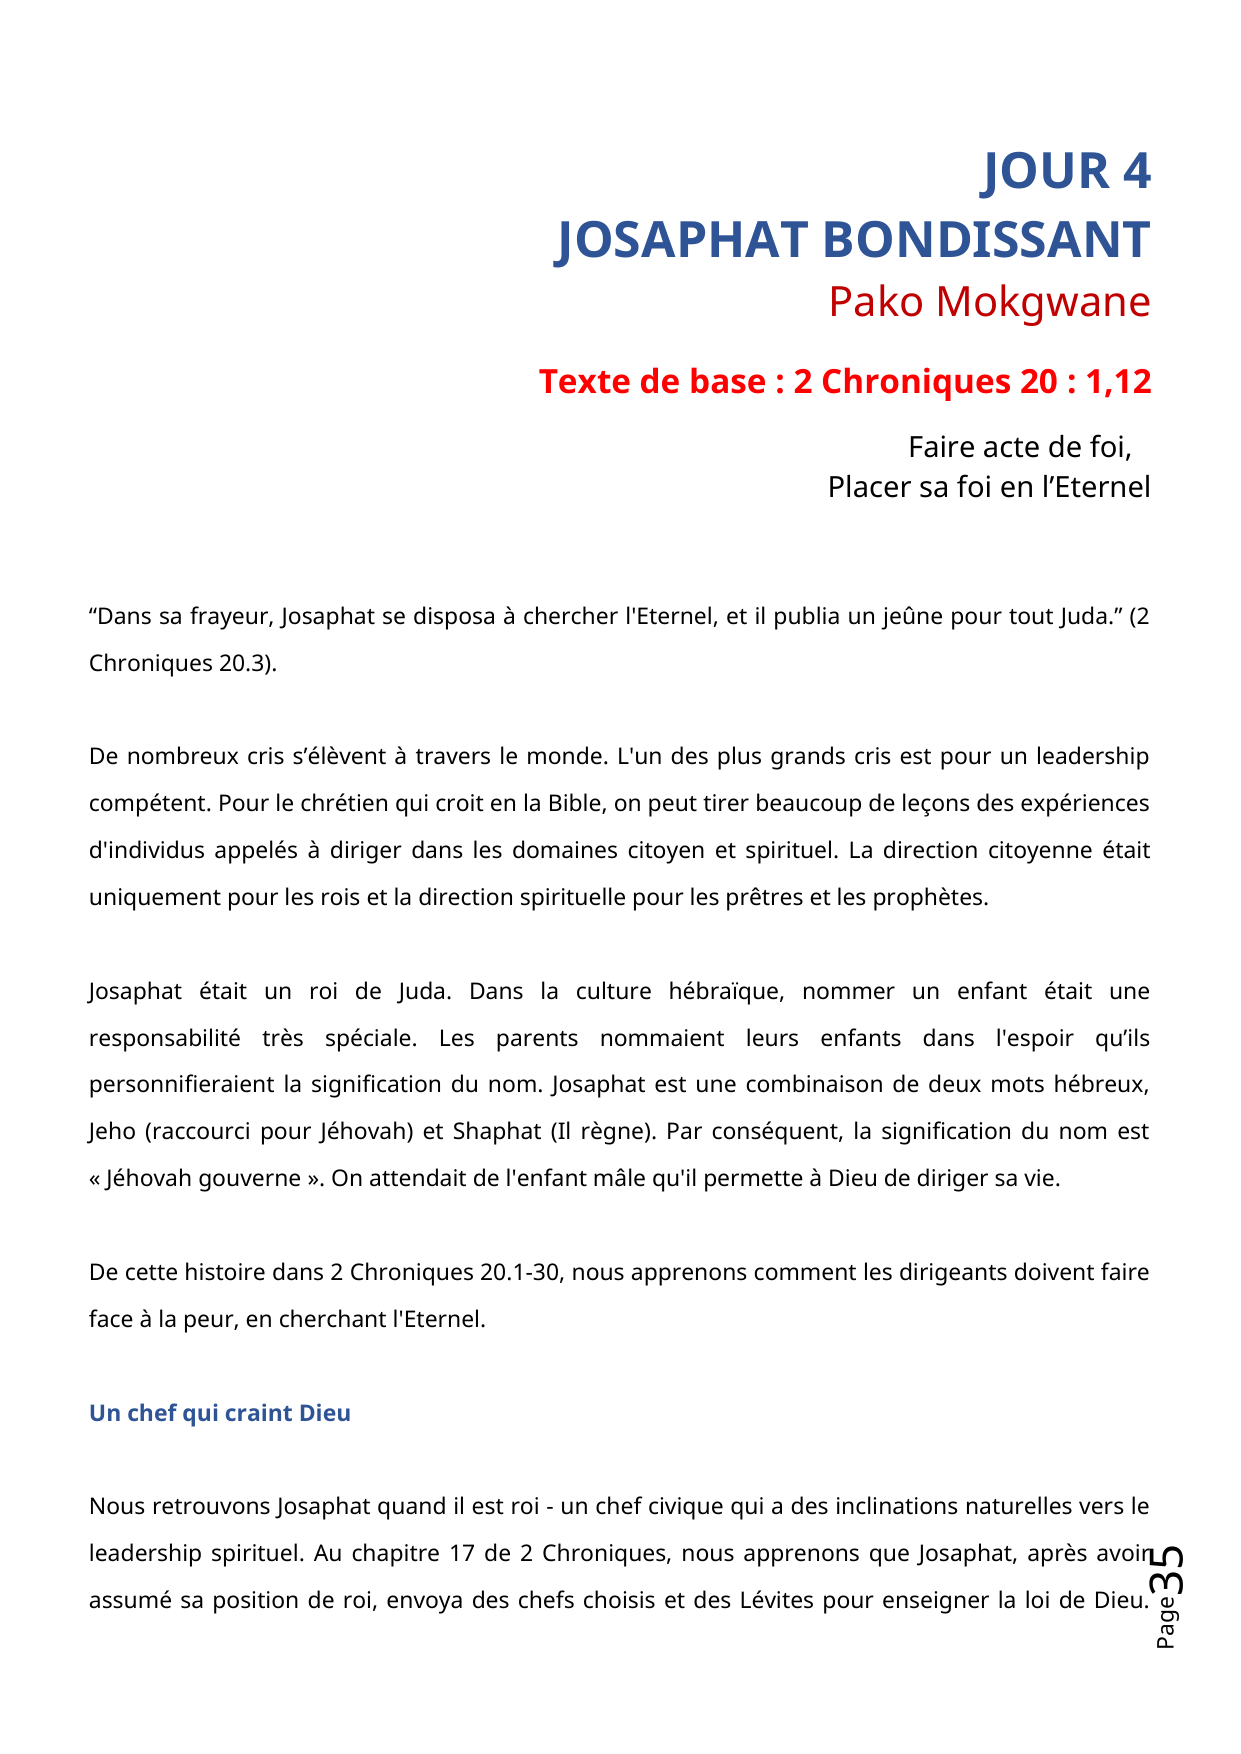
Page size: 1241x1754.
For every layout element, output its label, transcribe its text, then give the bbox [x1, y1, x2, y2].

text Placer sa foi en l’Eternel [89, 466, 1152, 506]
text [89, 1490, 1152, 1615]
text JOSAPHAT BONDISSANT [89, 204, 1152, 272]
text Un chef qui craint Dieu [89, 1396, 1152, 1428]
text “Dans sa frayeur, Josaphat se disposa à chercher l'Eternel, et il publia un jeûne pour tout Juda.” (2 Chroniques 20.3). [89, 599, 1152, 678]
text Pako Mokgwane [89, 272, 1152, 328]
text Texte de base : 2 Chroniques 20 : 1,12 [89, 358, 1152, 404]
text JOUR 4 [89, 136, 1152, 204]
text Josaphat était un roi de Juda. Dans la culture hébraïque, nommer un enfant était une responsabilité très spéciale. Les parents nommaient leurs enfants dans l'espoir qu’ils personnifieraient la signification du nom. Josaphat est une combinaison de deux mots hébreux, Jeho (raccourci pour Jéhovah) et Shaphat (Il règne). Par conséquent, la signification du nom est « Jéhovah gouverne ». On attendait de l'enfant mâle qu'il permette à Dieu de diriger sa vie. [89, 974, 1152, 1193]
text Faire acte de foi, [89, 426, 1152, 466]
text De nombreux cris s’élèvent à travers le monde. L'un des plus grands cris est pour un leadership compétent. Pour le chrétien qui croit en la Bible, on peut tirer beaucoup de leçons des expériences d'individus appelés à diriger dans les domaines citoyen et spirituel. La direction citoyenne était uniquement pour les rois et la direction spirituelle pour les prêtres et les prophètes. [89, 740, 1152, 912]
text De cette histoire dans 2 Chroniques 20.1-30, nous apprenons comment les dirigeants doivent faire face à la peur, en cherchant l'Eternel. [89, 1256, 1152, 1334]
